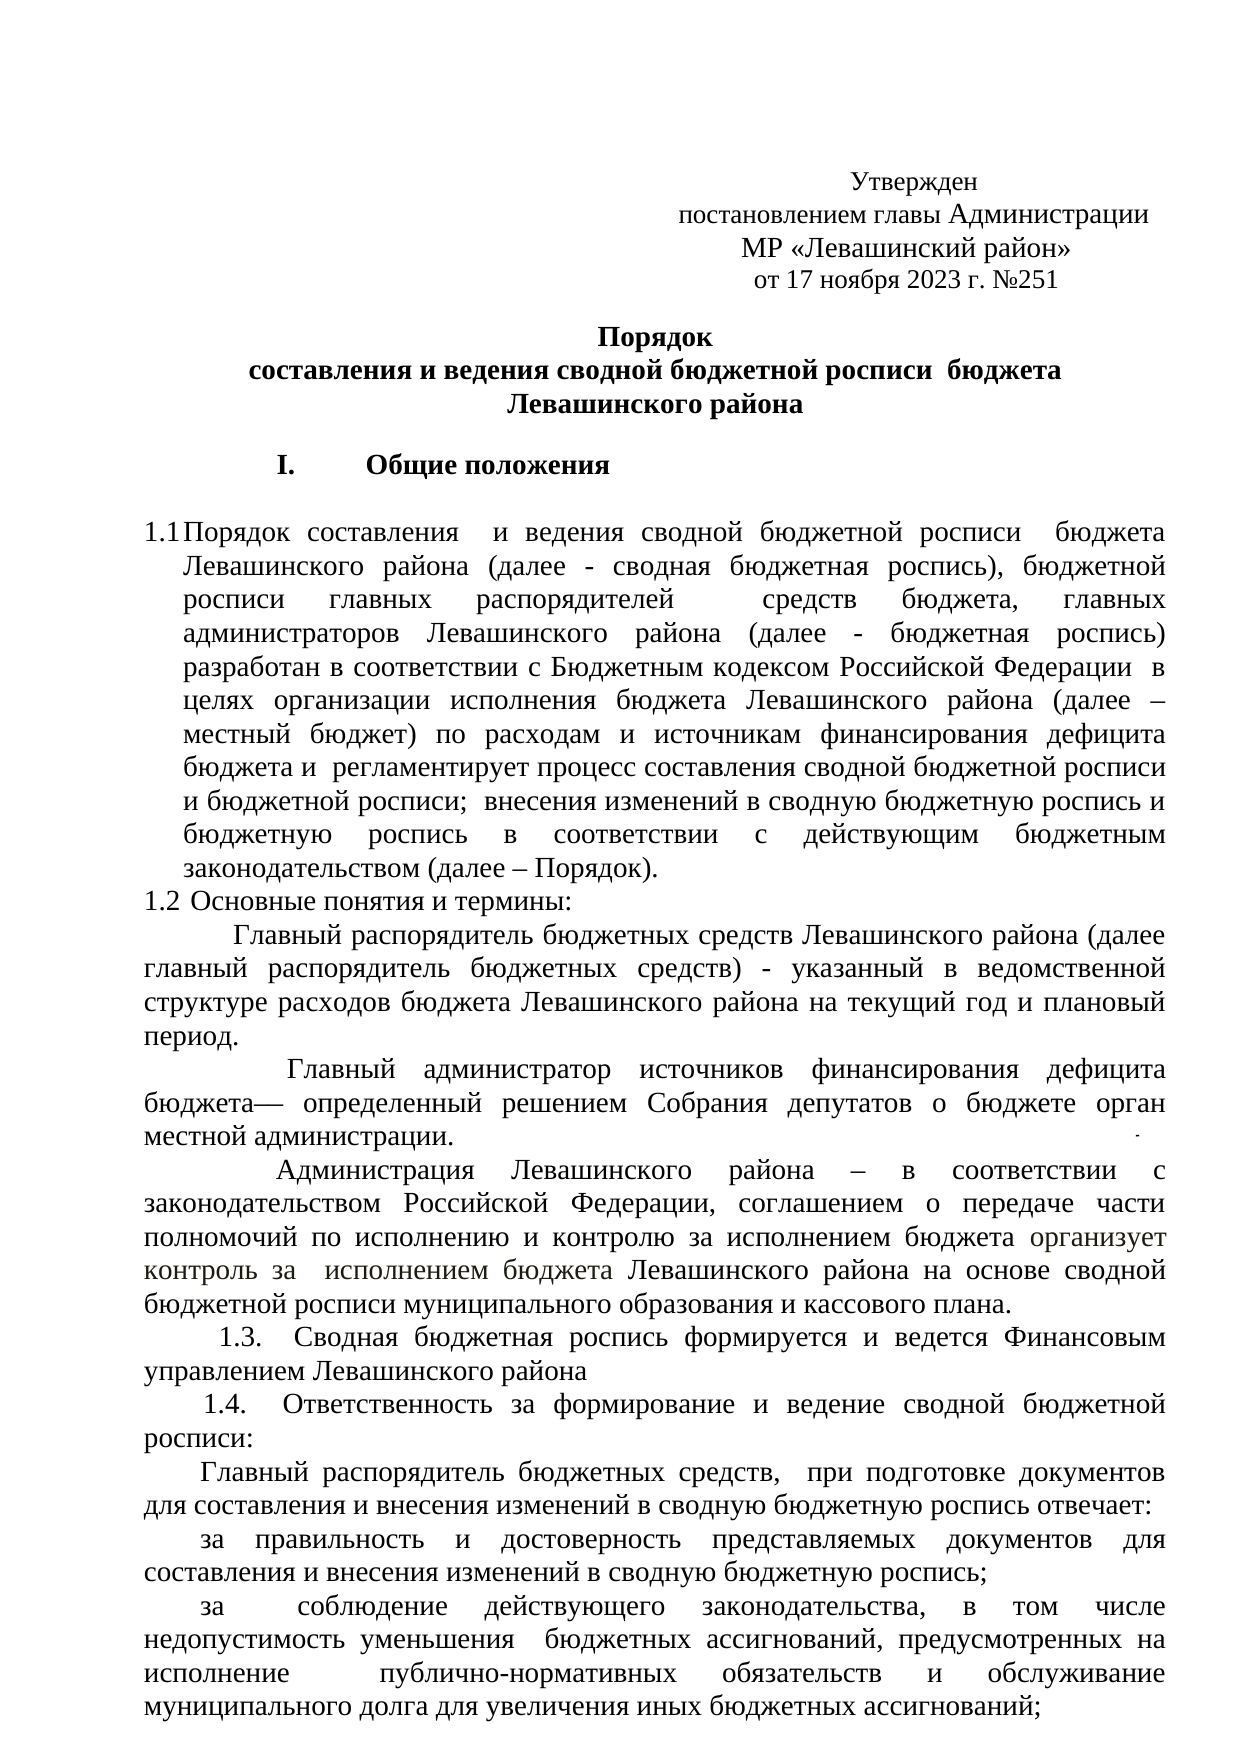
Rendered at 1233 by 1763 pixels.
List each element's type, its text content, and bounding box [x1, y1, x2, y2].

text от 17 ноября 2023 г. №251 [144, 263, 1167, 295]
list Основные понятия и термины: [144, 883, 1167, 917]
list Порядок составления и ведения сводной бюджетной росписи бюджета Левашинского района (далее - сводная бюджетная роспись), бюджетной росписи главных распорядителей средств бюджета, главных администраторов Левашинского района (далее - бюджетная роспись) разработан в соответствии с Бюджетным кодексом Российской Федерации в целях организации исполнения бюджета Левашинского района (далее – местный бюджет) по расходам и источникам финансирования дефицита бюджета и регламентирует процесс составления сводной бюджетной росписи и бюджетной росписи; внесения изменений в сводную бюджетную роспись и бюджетную роспись в соответствии с действующим бюджетным законодательством (далее – Порядок). [144, 514, 1167, 883]
text за правильность и достоверность представляемых документов для составления и внесения изменений в сводную бюджетную роспись; [144, 1521, 1167, 1588]
text Главный распорядитель бюджетных средств Левашинского района (далее главный распорядитель бюджетных средств) - указанный в ведомственной структуре расходов бюджета Левашинского района на текущий год и плановый период. [144, 917, 1167, 1051]
list Общие положения [144, 447, 1167, 481]
text Главный администратор источников финансирования дефицита бюджета–– определенный решением Собрания депутатов о бюджете орган местной администрации. [144, 1051, 1167, 1152]
text Администрация Левашинского района – в соответствии с законодательством Российской Федерации, соглашением о передаче части полномочий по исполнению и контролю за исполнением бюджета организует контроль за исполнением бюджета Левашинского района на основе сводной бюджетной росписи муниципального образования и кассового плана. [144, 1152, 1167, 1319]
text Левашинского района [144, 386, 1167, 419]
text составления и ведения сводной бюджетной росписи бюджета [144, 352, 1167, 386]
text Утвержден [144, 165, 1181, 196]
text МР «Левашинский район» [144, 230, 1167, 263]
text Главный распорядитель бюджетных средств, при подготовке документов для составления и внесения изменений в сводную бюджетную роспись отвечает: [144, 1454, 1167, 1521]
text 1.3. Сводная бюджетная роспись формируется и ведется Финансовым управлением Левашинского района [144, 1319, 1167, 1387]
text Порядок [144, 319, 1167, 352]
text 1.4. Ответственность за формирование и ведение сводной бюджетной росписи: [144, 1387, 1167, 1454]
text постановлением главы Администрации [144, 196, 1181, 230]
text за соблюдение действующего законодательства, в том числе недопустимость уменьшения бюджетных ассигнований, предусмотренных на исполнение публично-нормативных обязательств и обслуживание муниципального долга для увеличения иных бюджетных ассигнований; [144, 1588, 1167, 1722]
